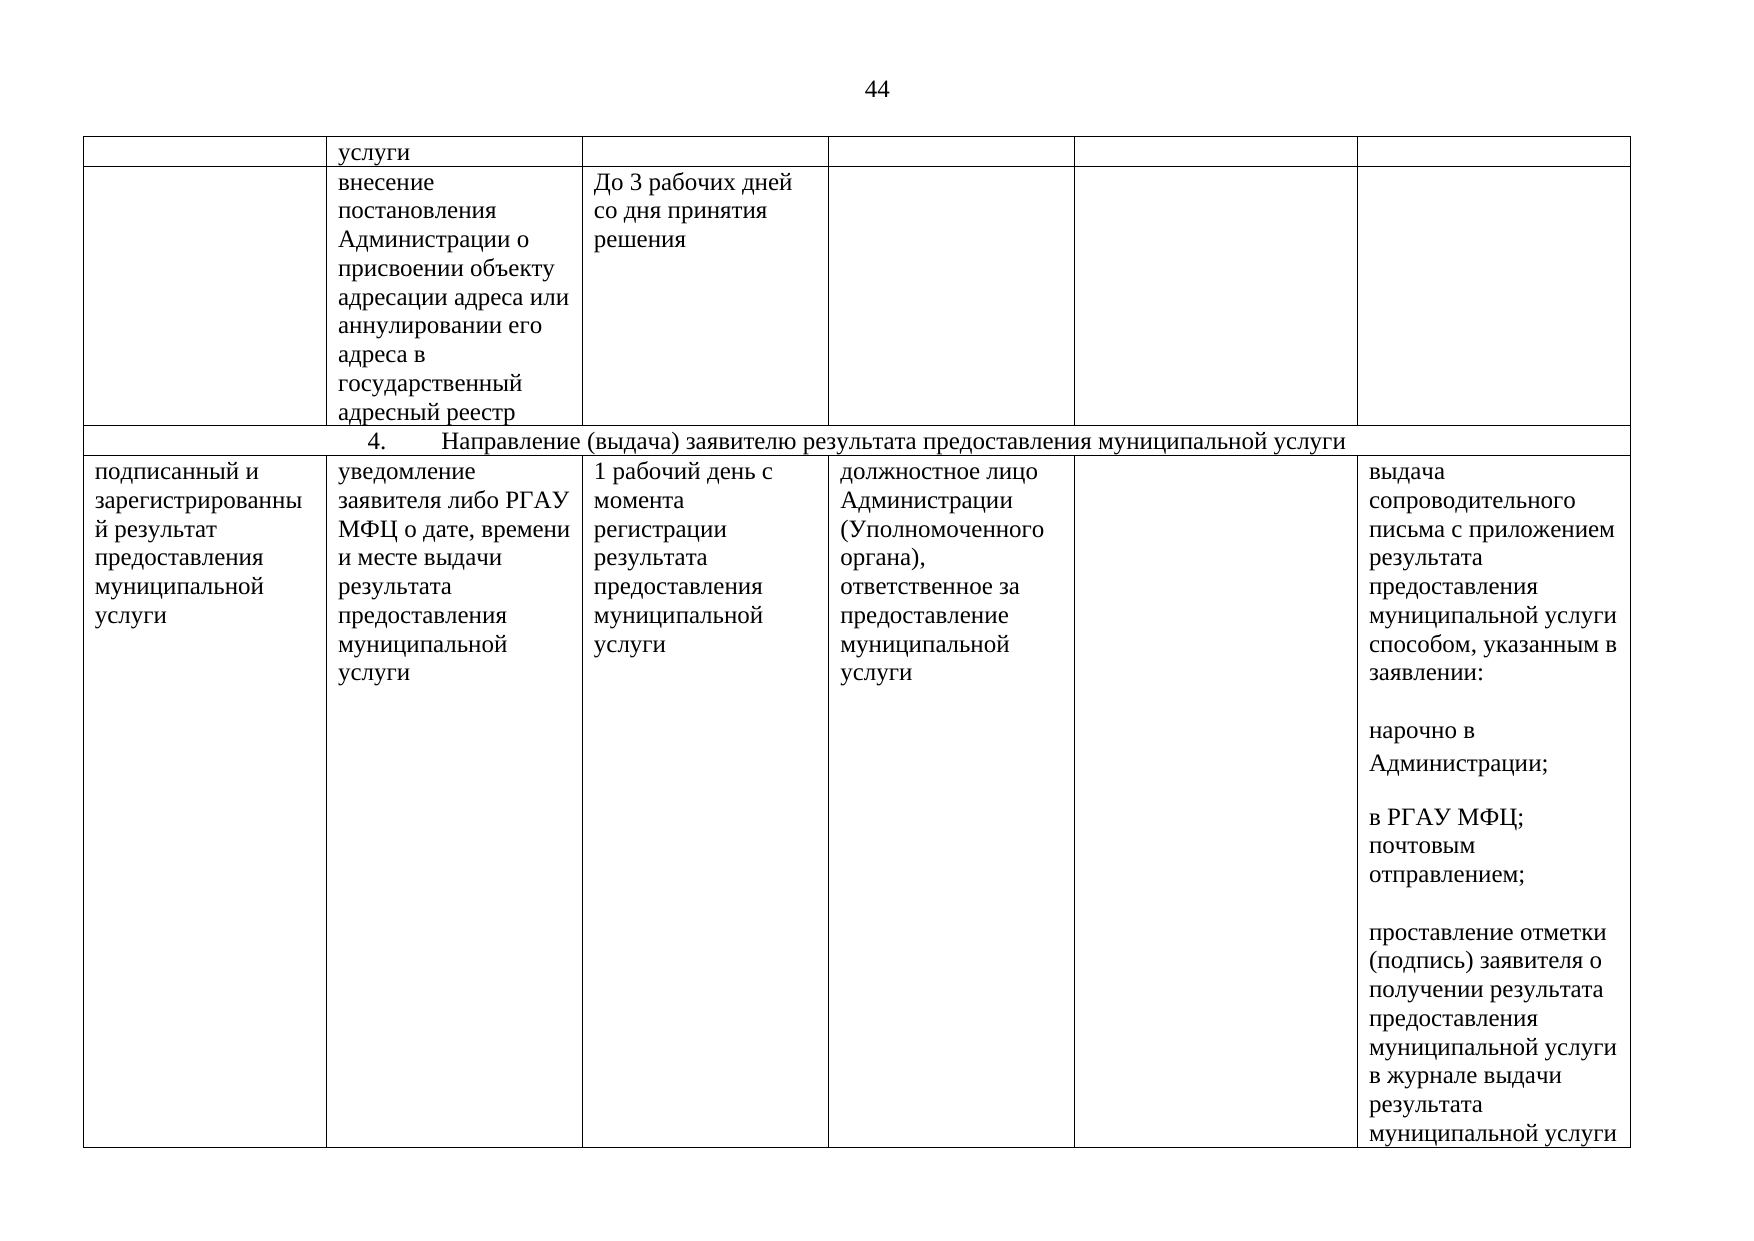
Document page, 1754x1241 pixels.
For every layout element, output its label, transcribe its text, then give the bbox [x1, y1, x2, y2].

table_cell До 3 рабочих дней со дня принятия решения [583, 167, 828, 425]
table_cell [84, 137, 326, 166]
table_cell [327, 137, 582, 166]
table_cell [583, 137, 828, 166]
table_cell [829, 167, 1074, 425]
table_cell [84, 167, 326, 425]
table_cell [1075, 167, 1357, 425]
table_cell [583, 456, 828, 1147]
table_cell [1075, 456, 1357, 1147]
table_cell [1358, 167, 1630, 425]
table_cell [1358, 137, 1630, 166]
table_cell внесение постановления Администрации о присвоении объекту адресации адреса или аннулировании его адреса в государственный адресный реестр [327, 167, 582, 425]
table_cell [829, 456, 1074, 1147]
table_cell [84, 456, 326, 1147]
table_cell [1358, 456, 1630, 1147]
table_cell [327, 456, 582, 1147]
table_cell [1075, 137, 1357, 166]
table_cell [829, 137, 1074, 166]
table_cell 4. Направление (выдача) заявителю результата предоставления муниципальной услуги [84, 426, 1630, 455]
